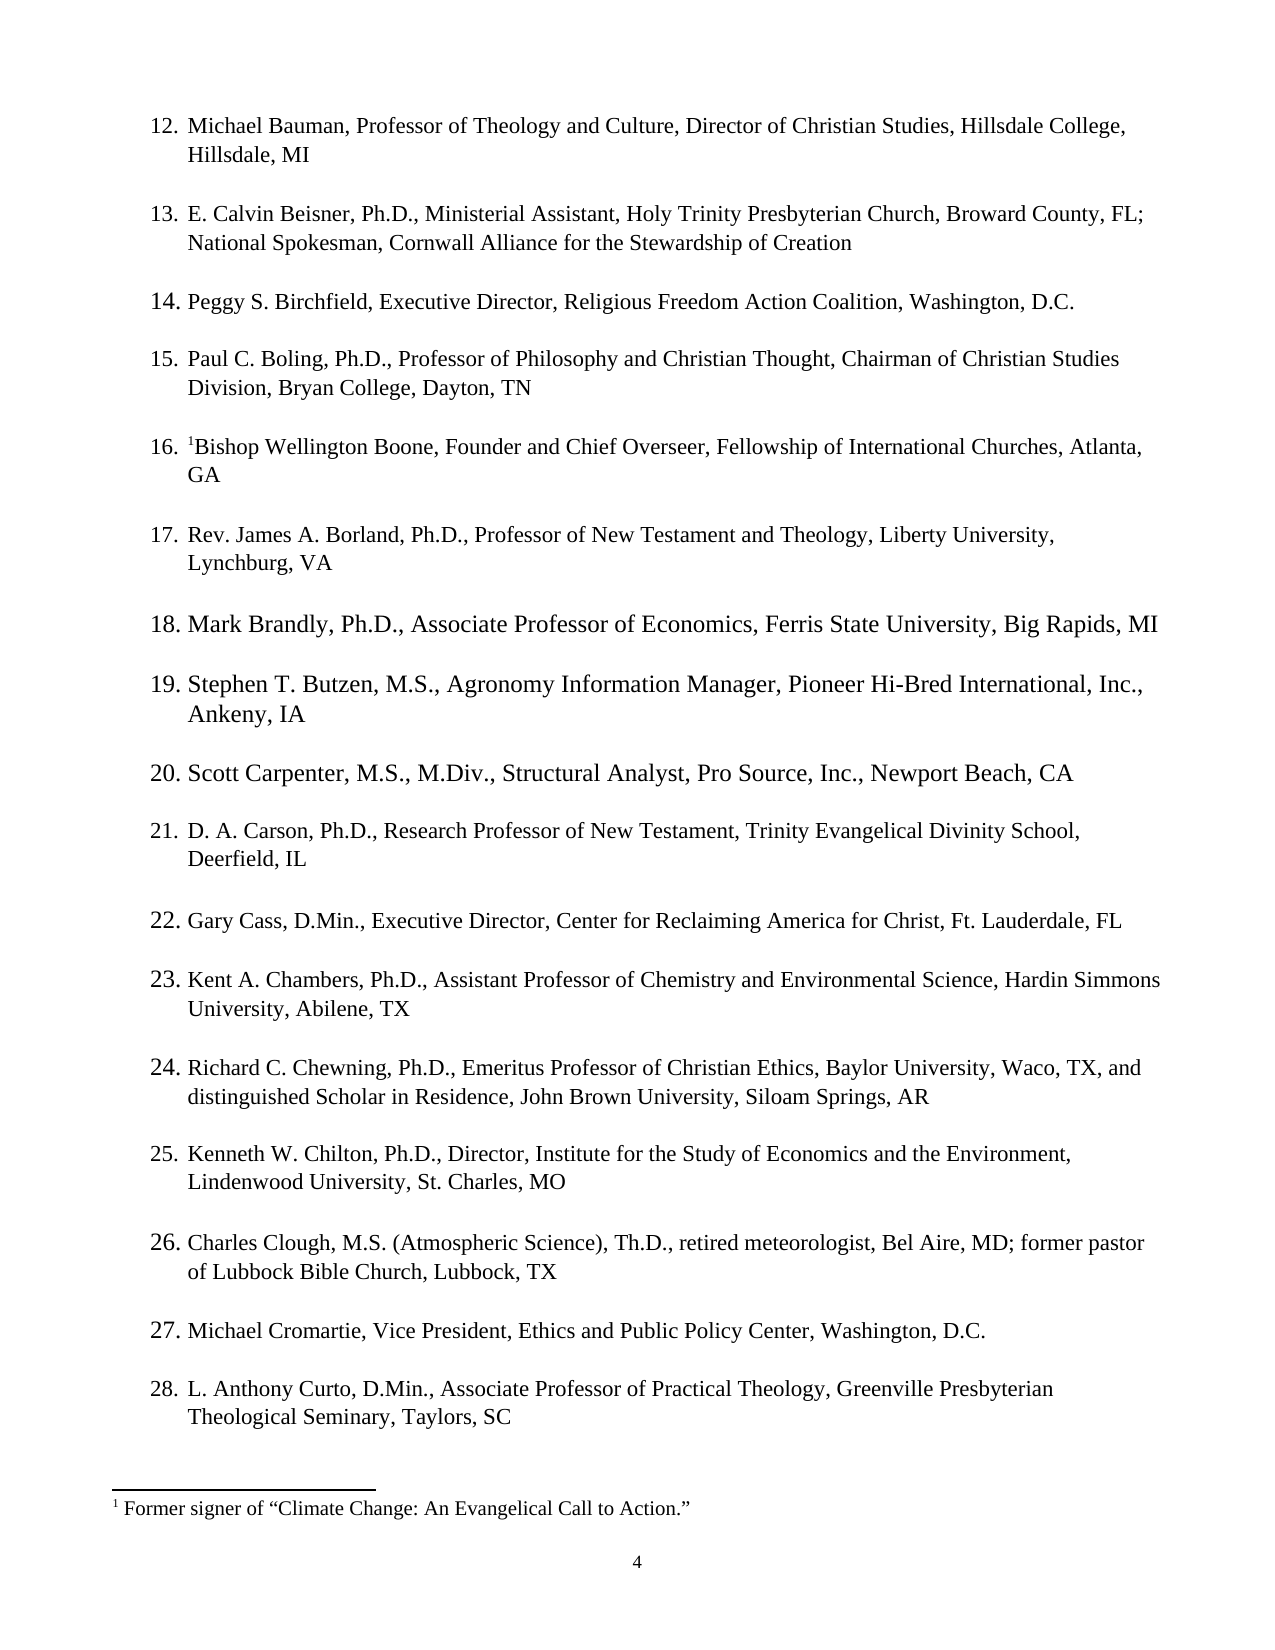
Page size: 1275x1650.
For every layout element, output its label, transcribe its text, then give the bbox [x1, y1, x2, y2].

list Paul C. Boling, Ph.D., Professor of Philosophy and Christian Thought, Chairman of Christian Studies Division, Bryan College, Dayton, TN [150, 345, 1162, 400]
list Kenneth W. Chilton, Ph.D., Director, Institute for the Study of Economics and the Environment, Lindenwood University, St. Charles, MO [150, 1139, 1162, 1194]
list Richard C. Chewning, Ph.D., Emeritus Professor of Christian Ethics, Baylor University, Waco, TX, and distinguished Scholar in Residence, John Brown University, Siloam Springs, AR [150, 1052, 1162, 1109]
list Gary Cass, D.Min., Executive Director, Center for Reclaiming America for Christ, Ft. Lauderdale, FL [150, 905, 1162, 933]
list E. Calvin Beisner, Ph.D., Ministerial Assistant, Holy Trinity Presbyterian Church, Broward County, FL; National Spokesman, Cornwall Alliance for the Stewardship of Creation [150, 200, 1162, 255]
list Bishop Wellington Boone, Founder and Chief Overseer, Fellowship of International Churches, Atlanta, GA [150, 433, 1162, 488]
list Scott Carpenter, M.S., M.Div., Structural Analyst, Pro Source, Inc., Newport Beach, CA [150, 758, 1162, 787]
list L. Anthony Curto, D.Min., Associate Professor of Practical Theology, Greenville Presbyterian Theological Seminary, Taylors, SC [150, 1375, 1162, 1429]
list Michael Cromartie, Vice President, Ethics and Public Policy Center, Washington, D.C. [150, 1315, 1162, 1344]
list Peggy S. Birchfield, Executive Director, Religious Freedom Action Coalition, Washington, D.C. [150, 286, 1162, 314]
list Rev. James A. Borland, Ph.D., Professor of New Testament and Theology, Liberty University, Lynchburg, VA [150, 521, 1162, 576]
list D. A. Carson, Ph.D., Research Professor of New Testament, Trinity Evangelical Divinity School, Deerfield, IL [150, 817, 1162, 872]
list Mark Brandly, Ph.D., Associate Professor of Economics, Ferris State University, Big Rapids, MI [150, 609, 1162, 638]
list Stephen T. Butzen, M.S., Agronomy Information Manager, Pioneer Hi-Bred International, Inc., Ankeny, IA [150, 669, 1162, 727]
list Charles Clough, M.S. (Atmospheric Science), Th.D., retired meteorologist, Bel Aire, MD; former pastor of Lubbock Bible Church, Lubbock, TX [150, 1227, 1162, 1285]
list Kent A. Chambers, Ph.D., Assistant Professor of Chemistry and Environmental Science, Hardin Simmons University, Abilene, TX [150, 964, 1162, 1021]
list Michael Bauman, Professor of Theology and Culture, Director of Christian Studies, Hillsdale College, Hillsdale, MI [150, 112, 1162, 167]
